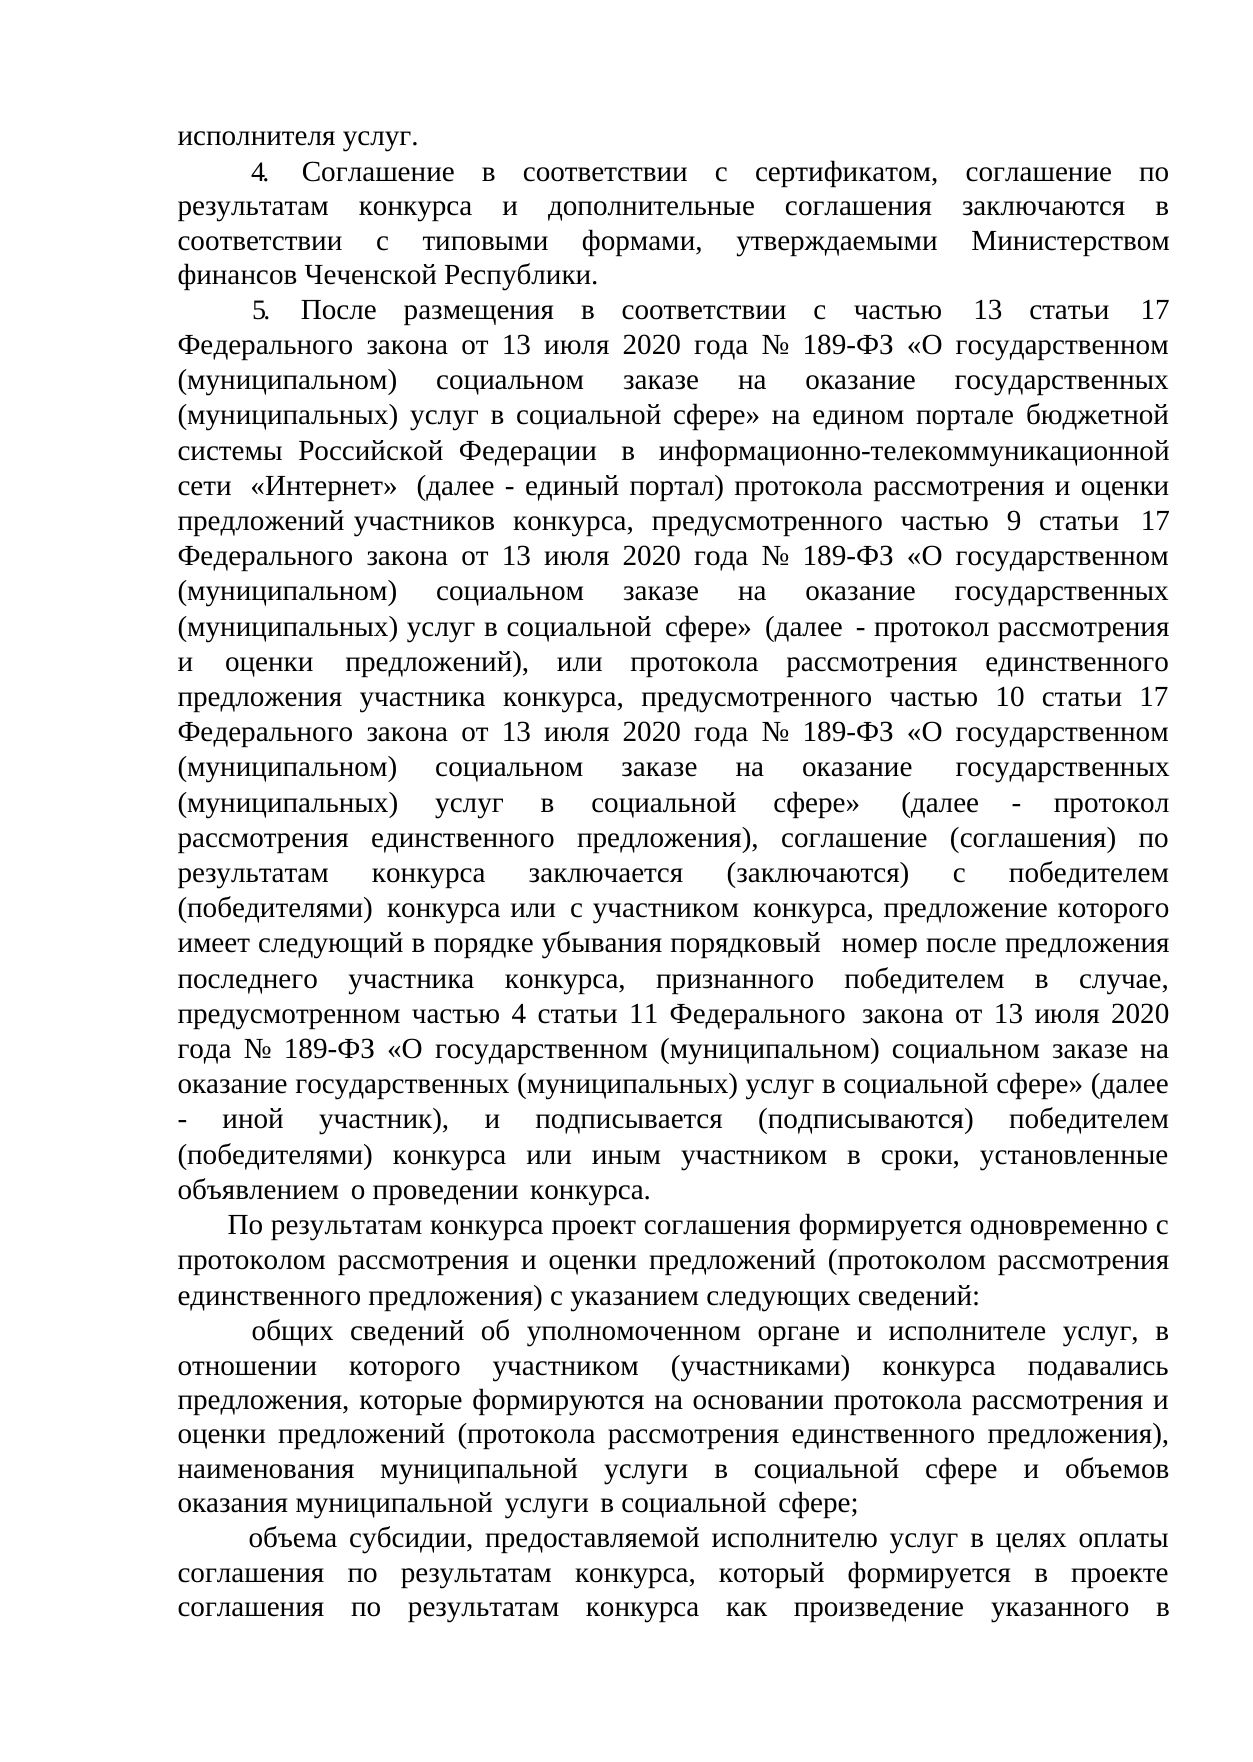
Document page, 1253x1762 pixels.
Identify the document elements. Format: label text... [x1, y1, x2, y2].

list Соглашение в соответствии с сертификатом, соглашение по результатам конкурса и дополнительные соглашения заключаются в соответствии с типовыми формами, утверждаемыми Министерством финансов Чеченской Республики. [177, 154, 1170, 291]
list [177, 118, 1170, 152]
text общих сведений об уполномоченном органе и исполнителе услуг, в отношении которого участником (участниками) конкурса подавались предложения, которые формируются на основании протокола рассмотрения и оценки предложений (протокола рассмотрения единственного предложения), наименования муниципальной услуги в социальной сфере и объемов оказания муниципальной услуги в социальной сфере; [177, 1313, 1170, 1519]
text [177, 1521, 1170, 1623]
list После размещения в соответствии с частью 13 статьи 17 Федерального закона от 13 июля 2020 года № 189-ФЗ «О государственном (муниципальном) социальном заказе на оказание государственных (муниципальных) услуг в социальной сфере» на едином портале бюджетной системы Российской Федерации в информационно-телекоммуникационной сети «Интернет» (далее - единый портал) протокола рассмотрения и оценки предложений участников конкурса, предусмотренного частью 9 статьи 17 Федерального закона от 13 июля 2020 года № 189-ФЗ «О государственном (муниципальном) социальном заказе на оказание государственных (муниципальных) услуг в социальной сфере» (далее - протокол рассмотрения и оценки предложений), или протокола рассмотрения единственного предложения участника конкурса, предусмотренного частью 10 статьи 17 Федерального закона от 13 июля 2020 года № 189-ФЗ «О государственном (муниципальном) социальном заказе на оказание государственных (муниципальных) услуг в социальной сфере» (далее - протокол рассмотрения единственного предложения), соглашение (соглашения) по результатам конкурса заключается (заключаются) с победителем (победителями) конкурса или с участником конкурса, предложение которого имеет следующий в порядке убывания порядковый номер после предложения последнего участника конкурса, признанного победителем в случае, предусмотренном частью 4 статьи 11 Федерального закона от 13 июля 2020 года № 189-ФЗ «О государственном (муниципальном) социальном заказе на оказание государственных (муниципальных) услуг в социальной сфере» (далее - иной участник), и подписывается (подписываются) победителем (победителями) конкурса или иным участником в сроки, установленные объявлением о проведении конкурса. [177, 292, 1170, 1206]
text По результатам конкурса проект соглашения формируется одновременно с протоколом рассмотрения и оценки предложений (протоколом рассмотрения единственного предложения) с указанием следующих сведений: [177, 1207, 1170, 1311]
